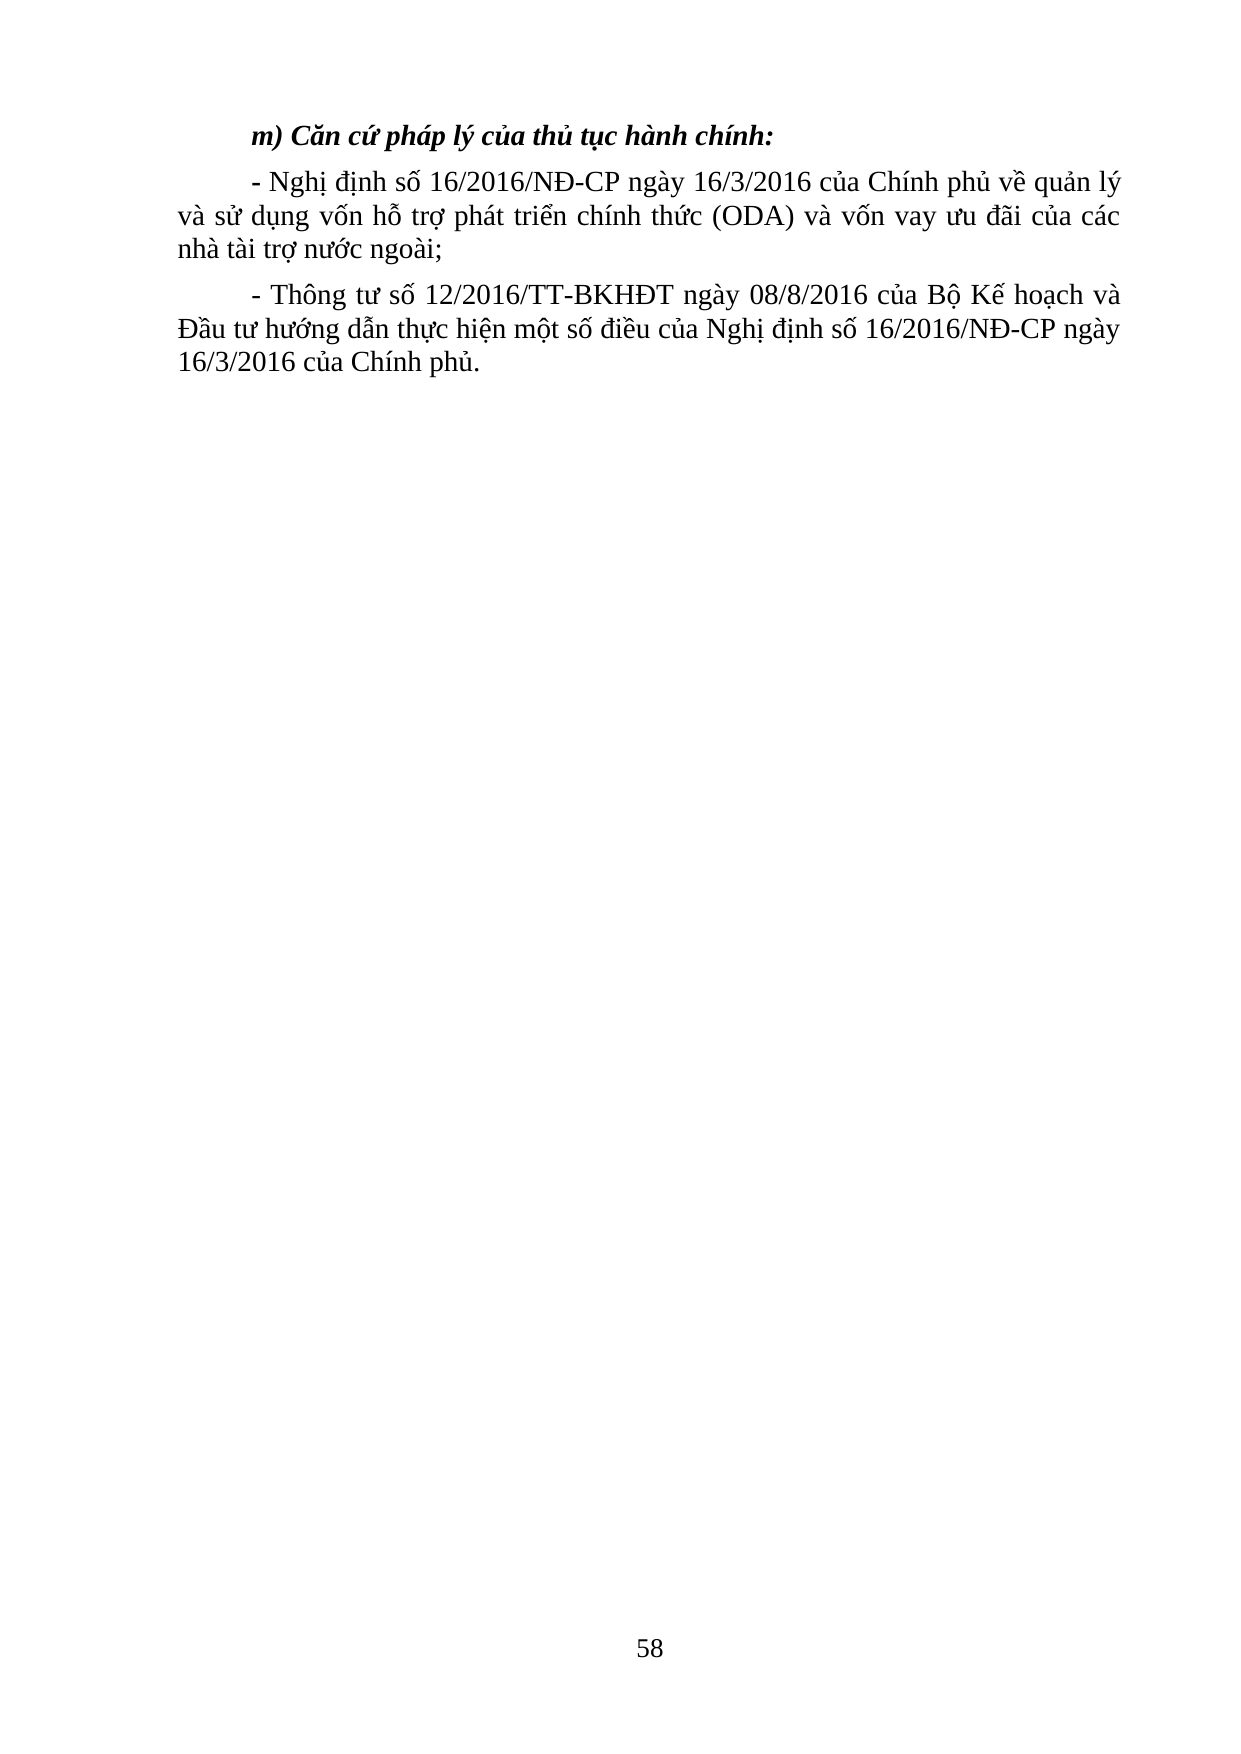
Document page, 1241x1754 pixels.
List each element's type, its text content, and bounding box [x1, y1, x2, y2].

title - Nghị định số 16/2016/NĐ-CP ngày 16/3/2016 của Chính phủ về quản lý và sử dụng vốn hỗ trợ phát triển chính thức (ODA) và vốn vay ưu đãi của các nhà tài trợ nước ngoài; [177, 164, 1122, 265]
title m) Căn cứ pháp lý của thủ tục hành chính: [177, 118, 1122, 152]
title - Thông tư số 12/2016/TT-BKHĐT ngày 08/8/2016 của Bộ Kế hoạch và Đầu tư hướng dẫn thực hiện một số điều của Nghị định số 16/2016/NĐ-CP ngày 16/3/2016 của Chính phủ. [177, 277, 1122, 378]
